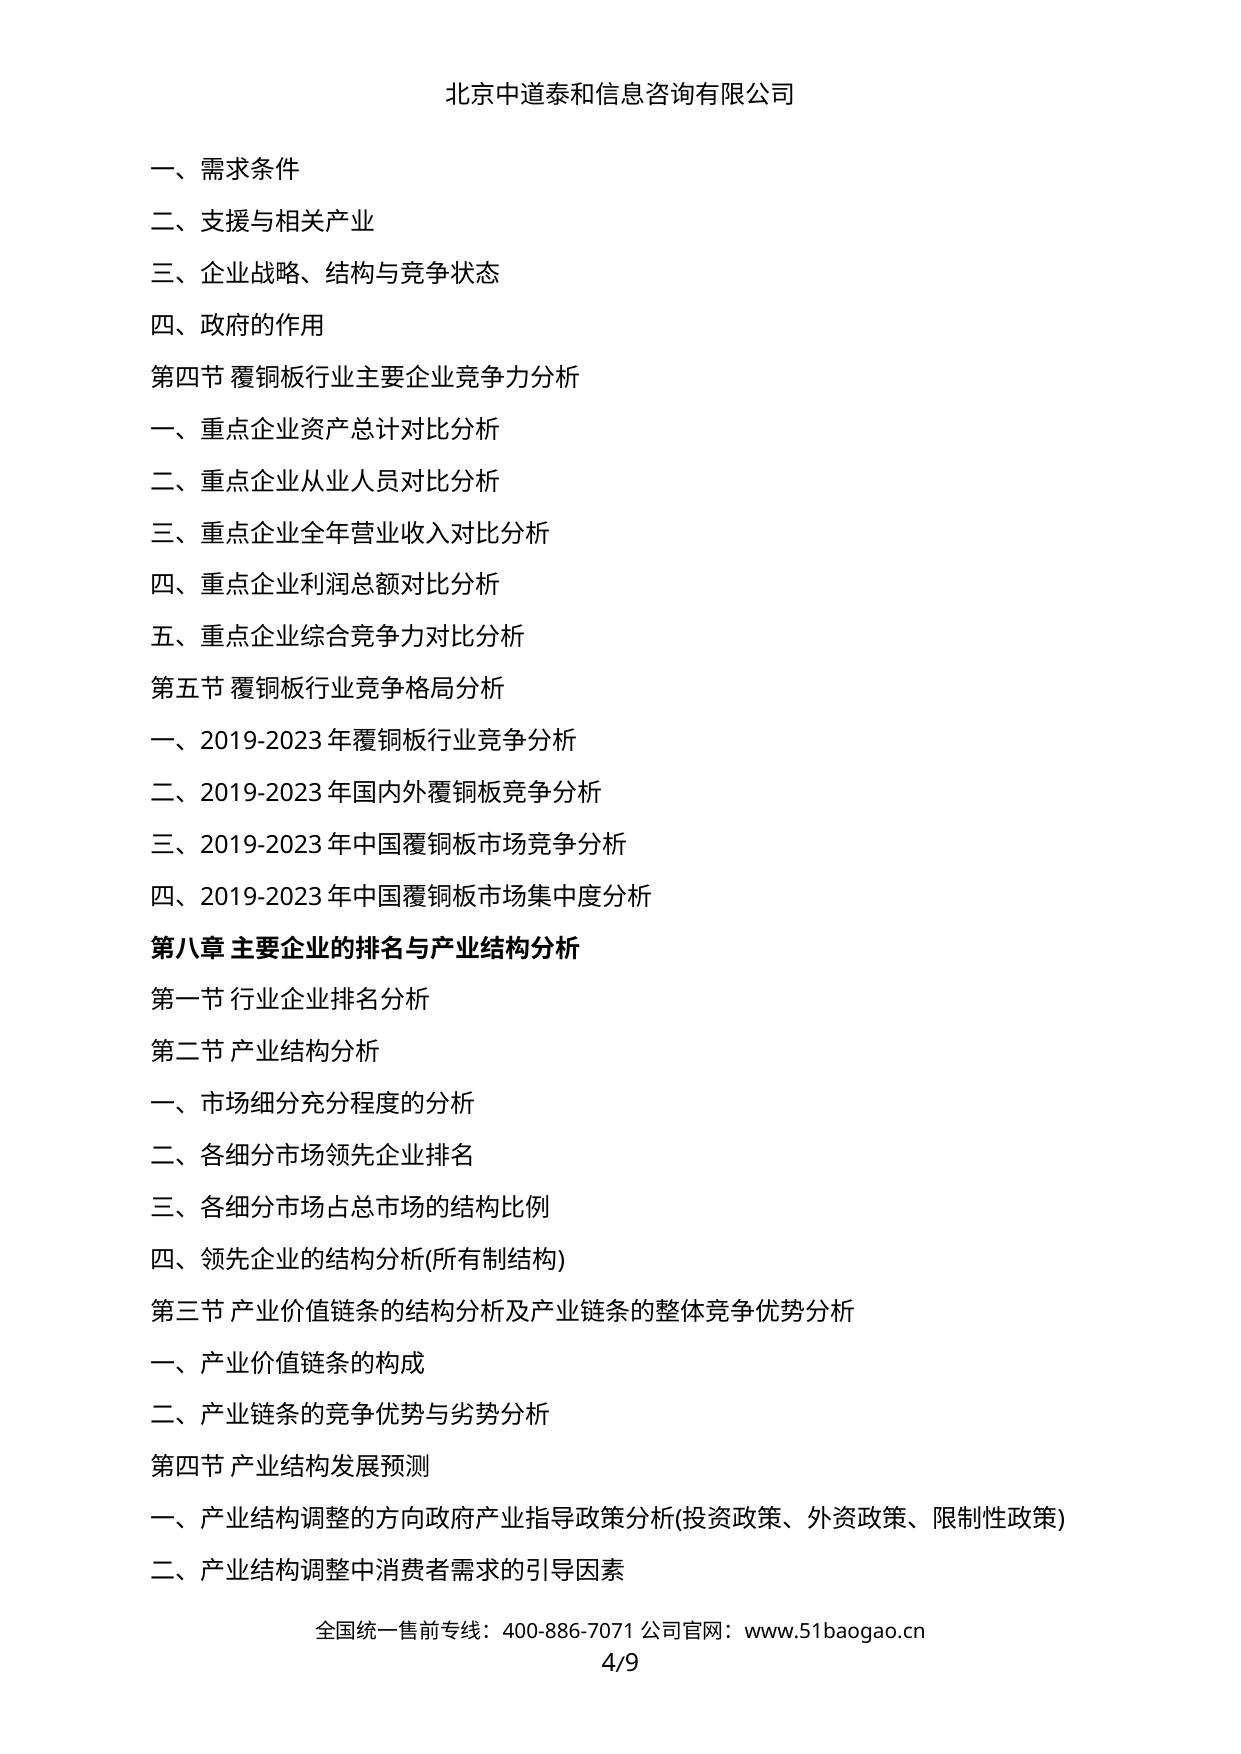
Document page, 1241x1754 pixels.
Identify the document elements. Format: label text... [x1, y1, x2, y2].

text 第五节 覆铜板行业竞争格局分析 [150, 669, 1090, 705]
text 二、产业链条的竞争优势与劣势分析 [150, 1395, 1090, 1431]
text 五、重点企业综合竞争力对比分析 [150, 617, 1090, 653]
text 二、支援与相关产业 [150, 202, 1090, 238]
text 三、重点企业全年营业收入对比分析 [150, 513, 1090, 549]
text 一、重点企业资产总计对比分析 [150, 409, 1090, 446]
text 一、产业价值链条的构成 [150, 1343, 1090, 1379]
text 一、2019-2023年覆铜板行业竞争分析 [150, 721, 1090, 757]
text 一、需求条件 [150, 150, 1090, 186]
text 第二节 产业结构分析 [150, 1032, 1090, 1068]
text 第一节 行业企业排名分析 [150, 980, 1090, 1016]
text 第四节 产业结构发展预测 [150, 1447, 1090, 1483]
text 一、产业结构调整的方向政府产业指导政策分析(投资政策、外资政策、限制性政策) [150, 1499, 1090, 1535]
text 三、各细分市场占总市场的结构比例 [150, 1187, 1090, 1224]
text 二、产业结构调整中消费者需求的引导因素 [150, 1551, 1090, 1587]
text 二、各细分市场领先企业排名 [150, 1136, 1090, 1172]
text 四、2019-2023年中国覆铜板市场集中度分析 [150, 876, 1090, 912]
text 二、2019-2023年国内外覆铜板竞争分析 [150, 772, 1090, 809]
text 第四节 覆铜板行业主要企业竞争力分析 [150, 357, 1090, 394]
text 三、企业战略、结构与竞争状态 [150, 254, 1090, 290]
text 三、2019-2023年中国覆铜板市场竞争分析 [150, 824, 1090, 861]
text 二、重点企业从业人员对比分析 [150, 461, 1090, 497]
text 第三节 产业价值链条的结构分析及产业链条的整体竞争优势分析 [150, 1291, 1090, 1327]
text 四、政府的作用 [150, 306, 1090, 342]
text 四、领先企业的结构分析(所有制结构) [150, 1239, 1090, 1276]
text 一、市场细分充分程度的分析 [150, 1084, 1090, 1120]
text 第八章 主要企业的排名与产业结构分析 [150, 928, 1090, 964]
text 四、重点企业利润总额对比分析 [150, 565, 1090, 601]
